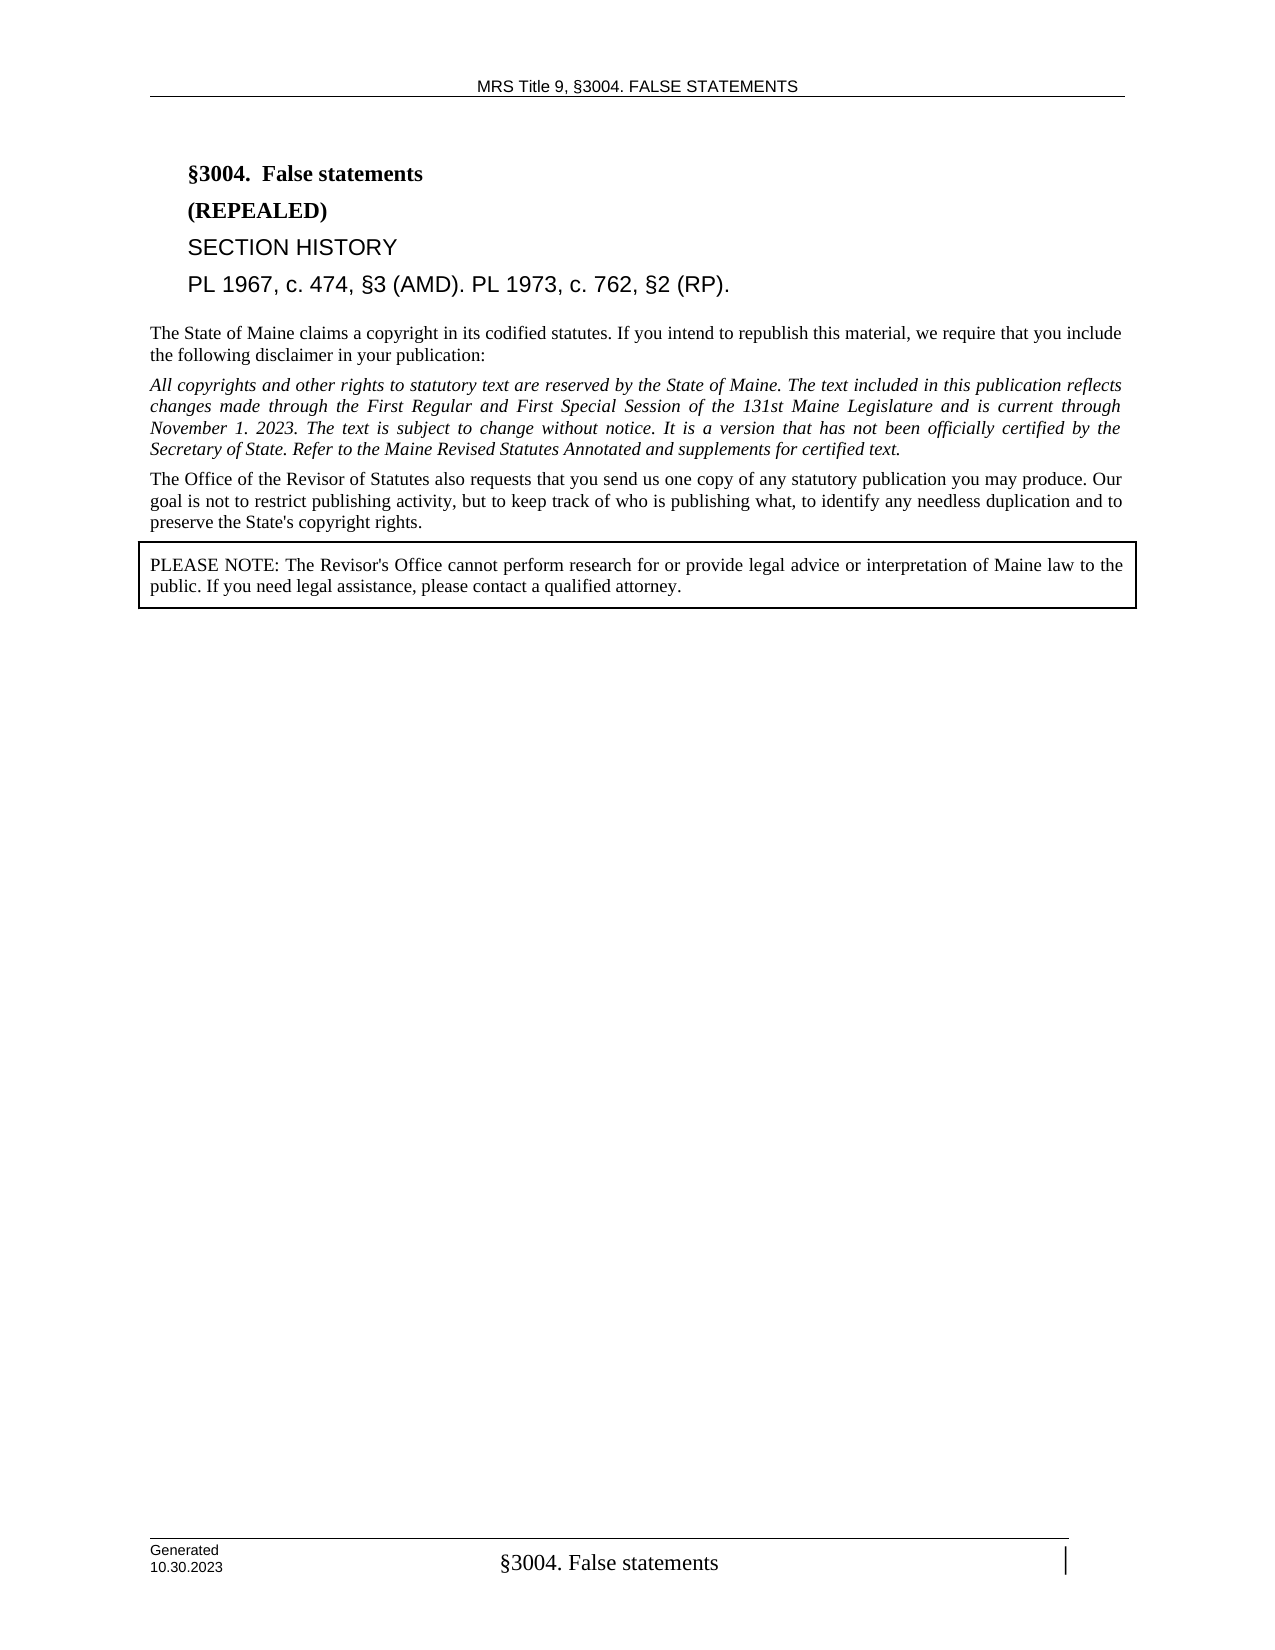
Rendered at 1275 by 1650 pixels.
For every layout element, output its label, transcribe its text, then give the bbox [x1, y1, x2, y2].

text PL 1967, c. 474, §3 (AMD). PL 1973, c. 762, §2 (RP). [187, 271, 1125, 297]
text SECTION HISTORY [187, 234, 1125, 260]
text §3004. False statements [187, 160, 1125, 187]
text (REPEALED) [187, 197, 1125, 223]
text The Office of the Revisor of Statutes also requests that you send us one copy of any statutory publication you may produce. Our goal is not to restrict publishing activity, but to keep track of who is publishing what, to identify any needless duplication and to preserve the State's copyright rights. [150, 468, 1125, 533]
text PLEASE NOTE: The Revisor's Office cannot perform research for or provide legal advice or interpretation of Maine law to the public. If you need legal assistance, please contact a qualified attorney. [140, 543, 1135, 607]
text All copyrights and other rights to statutory text are reserved by the State of Maine. The text included in this publication reflects changes made through the First Regular and First Special Session of the 131st Maine Legislature and is current through November 1. 2023 . The text is subject to change without notice. It is a version that has not been officially certified by the Secretary of State. Refer to the Maine Revised Statutes Annotated and supplements for certified text. [150, 373, 1125, 460]
text The State of Maine claims a copyright in its codified statutes. If you intend to republish this material, we require that you include the following disclaimer in your publication: [150, 322, 1125, 365]
